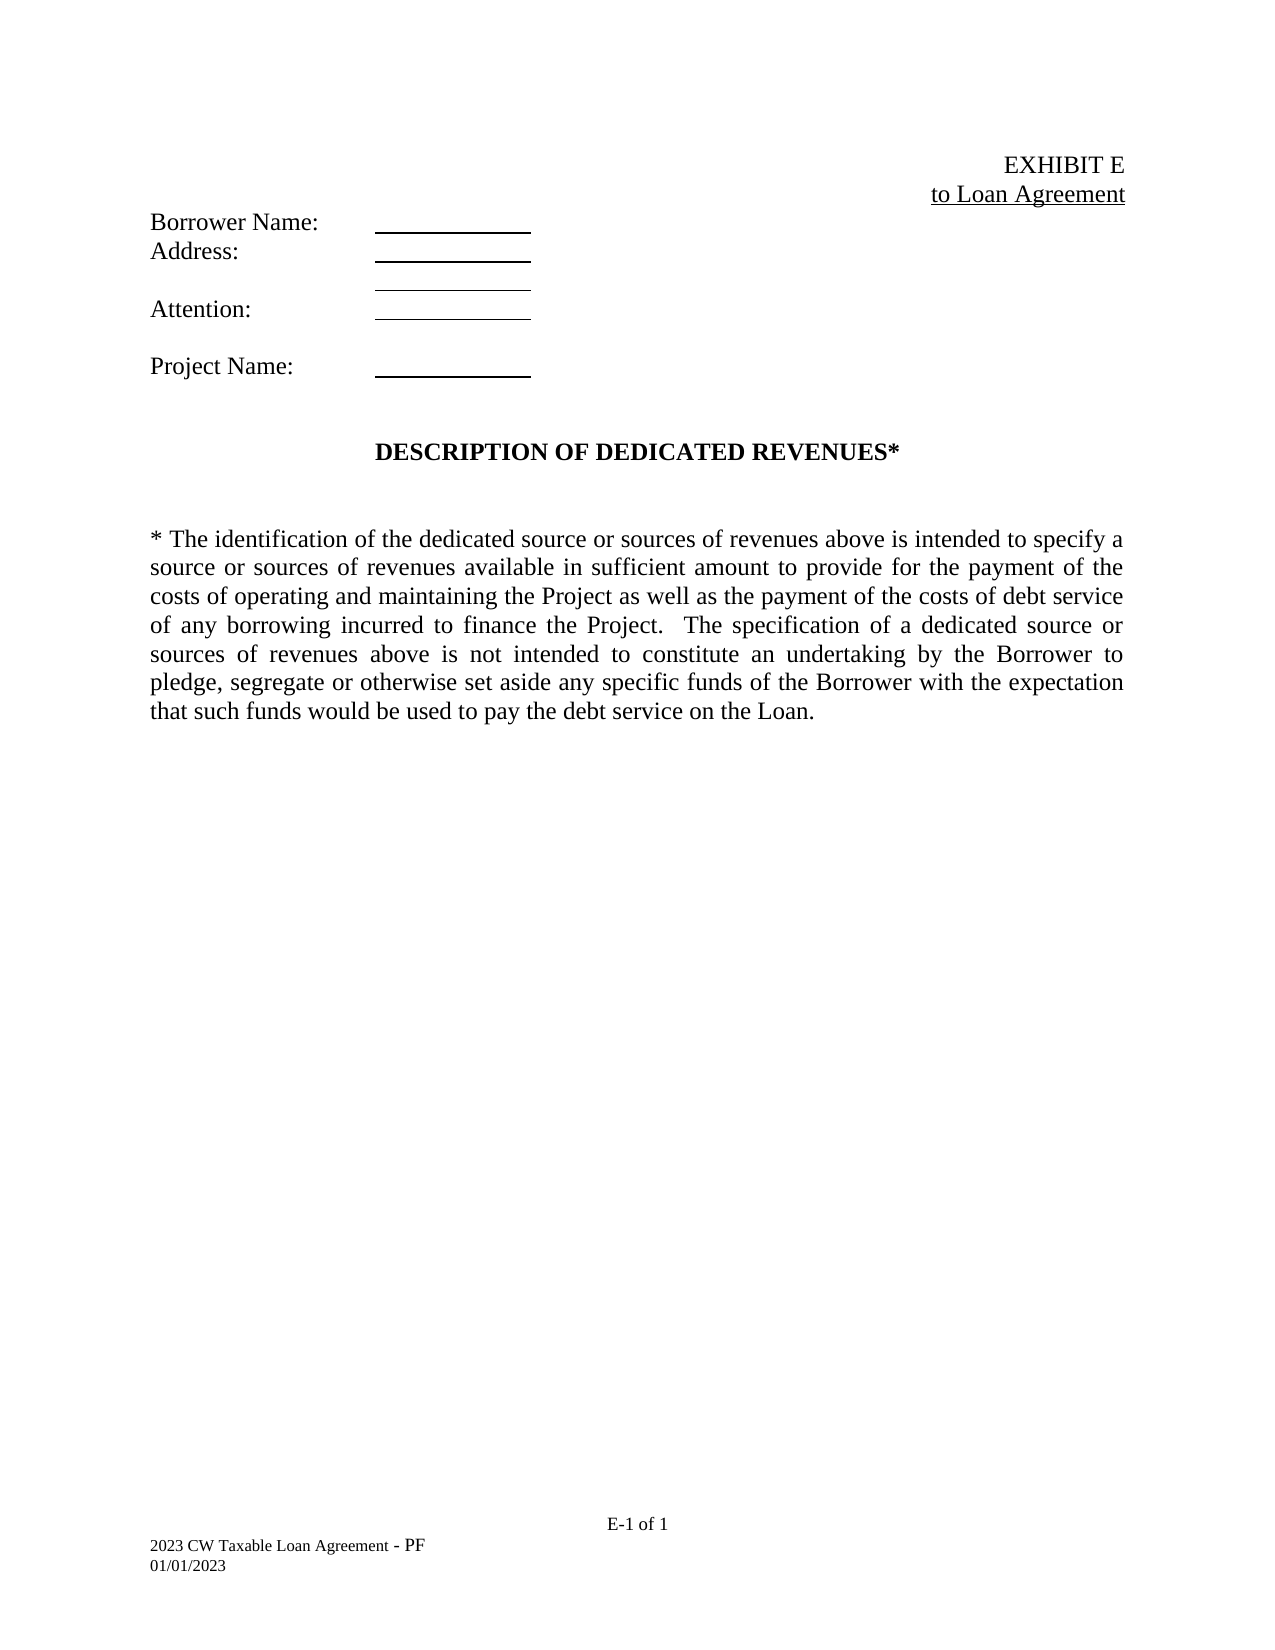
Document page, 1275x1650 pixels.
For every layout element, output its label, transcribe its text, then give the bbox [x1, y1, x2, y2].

text Borrower Name: [150, 207, 1125, 236]
text Attention: [150, 294, 1125, 322]
text Address: [150, 236, 1125, 265]
text EXHIBIT E [150, 150, 1125, 179]
text * The identification of the dedicated source or sources of revenues above is intended to specify a source or sources of revenues available in sufficient amount to provide for the payment of the costs of operating and maintaining the Project as well as the payment of the costs of debt service of any borrowing incurred to finance the Project. The specification of a dedicated source or sources of revenues above is not intended to constitute an undertaking by the Borrower to pledge, segregate or otherwise set aside any specific funds of the Borrower with the expectation that such funds would be used to pay the debt service on the Loan. [150, 524, 1125, 725]
text to Loan Agreement [150, 179, 1125, 207]
text DESCRIPTION OF DEDICATED REVENUES* [150, 437, 1125, 466]
text Project Name: [150, 351, 1125, 380]
